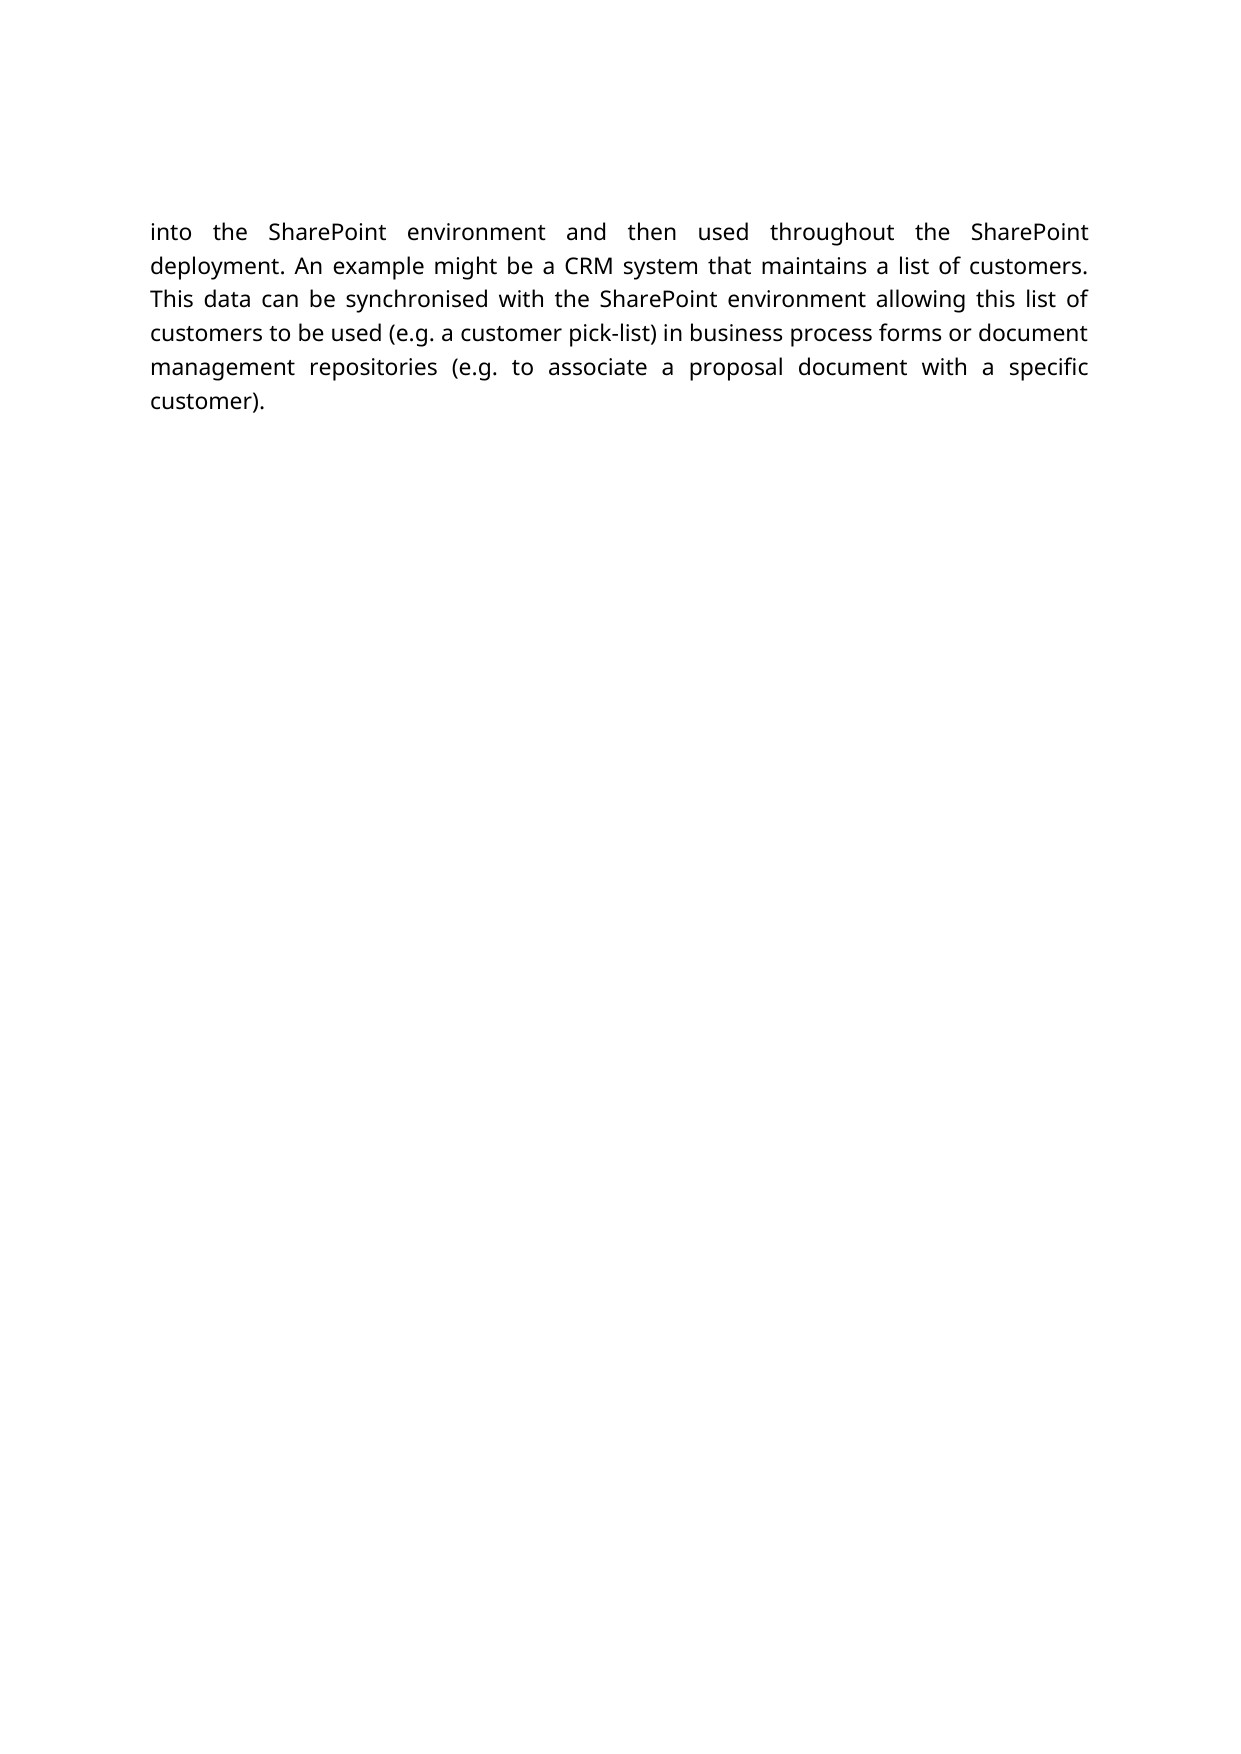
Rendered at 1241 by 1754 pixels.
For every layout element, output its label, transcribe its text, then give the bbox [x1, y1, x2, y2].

text into the SharePoint environment and then used throughout the SharePoint deployment. An example might be a CRM system that maintains a list of customers. This data can be synchronised with the SharePoint environment allowing this list of customers to be used (e.g. a customer pick-list) in business process forms or document management repositories (e.g. to associate a proposal document with a specific customer). [150, 216, 1089, 416]
